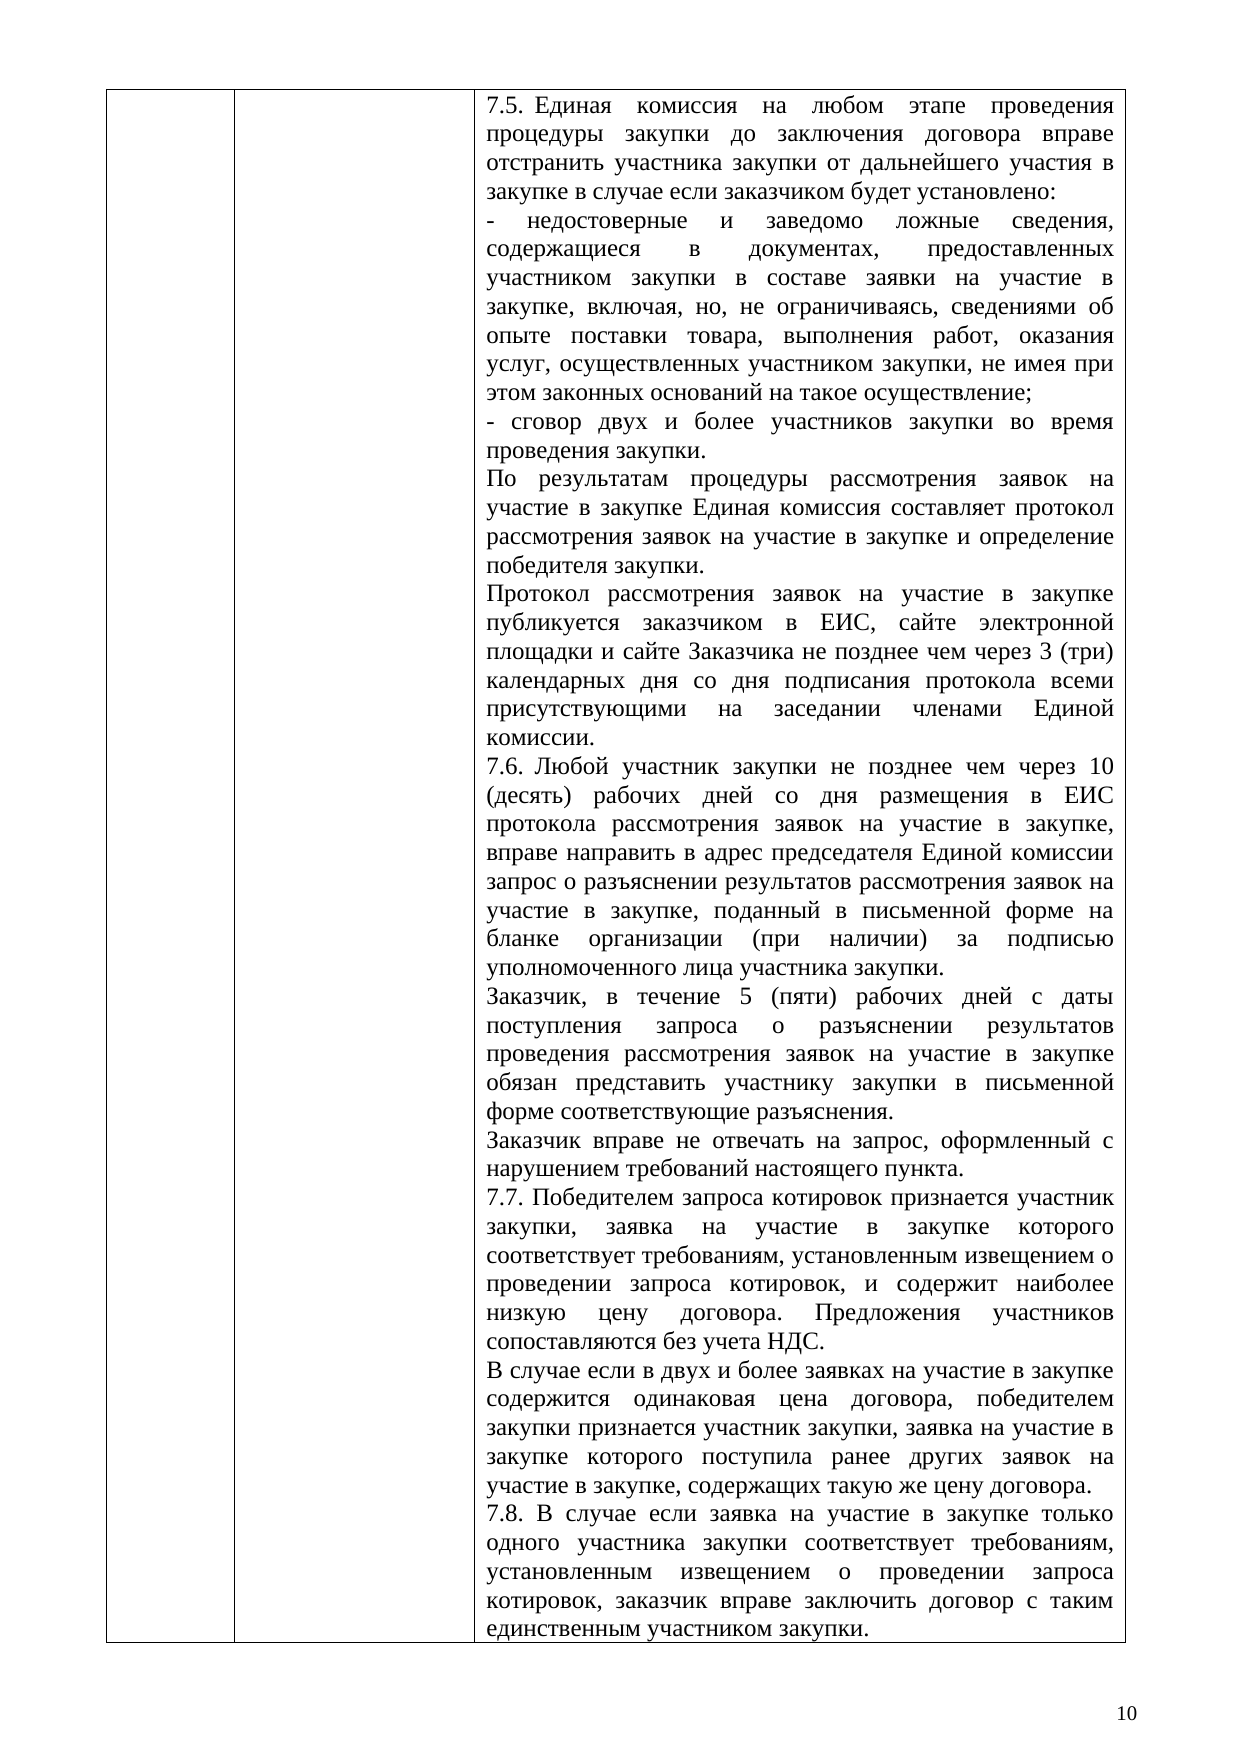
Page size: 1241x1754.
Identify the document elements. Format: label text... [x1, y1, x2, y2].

table_cell 7 [107, 90, 234, 1642]
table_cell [475, 90, 1125, 1642]
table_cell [235, 90, 474, 1642]
